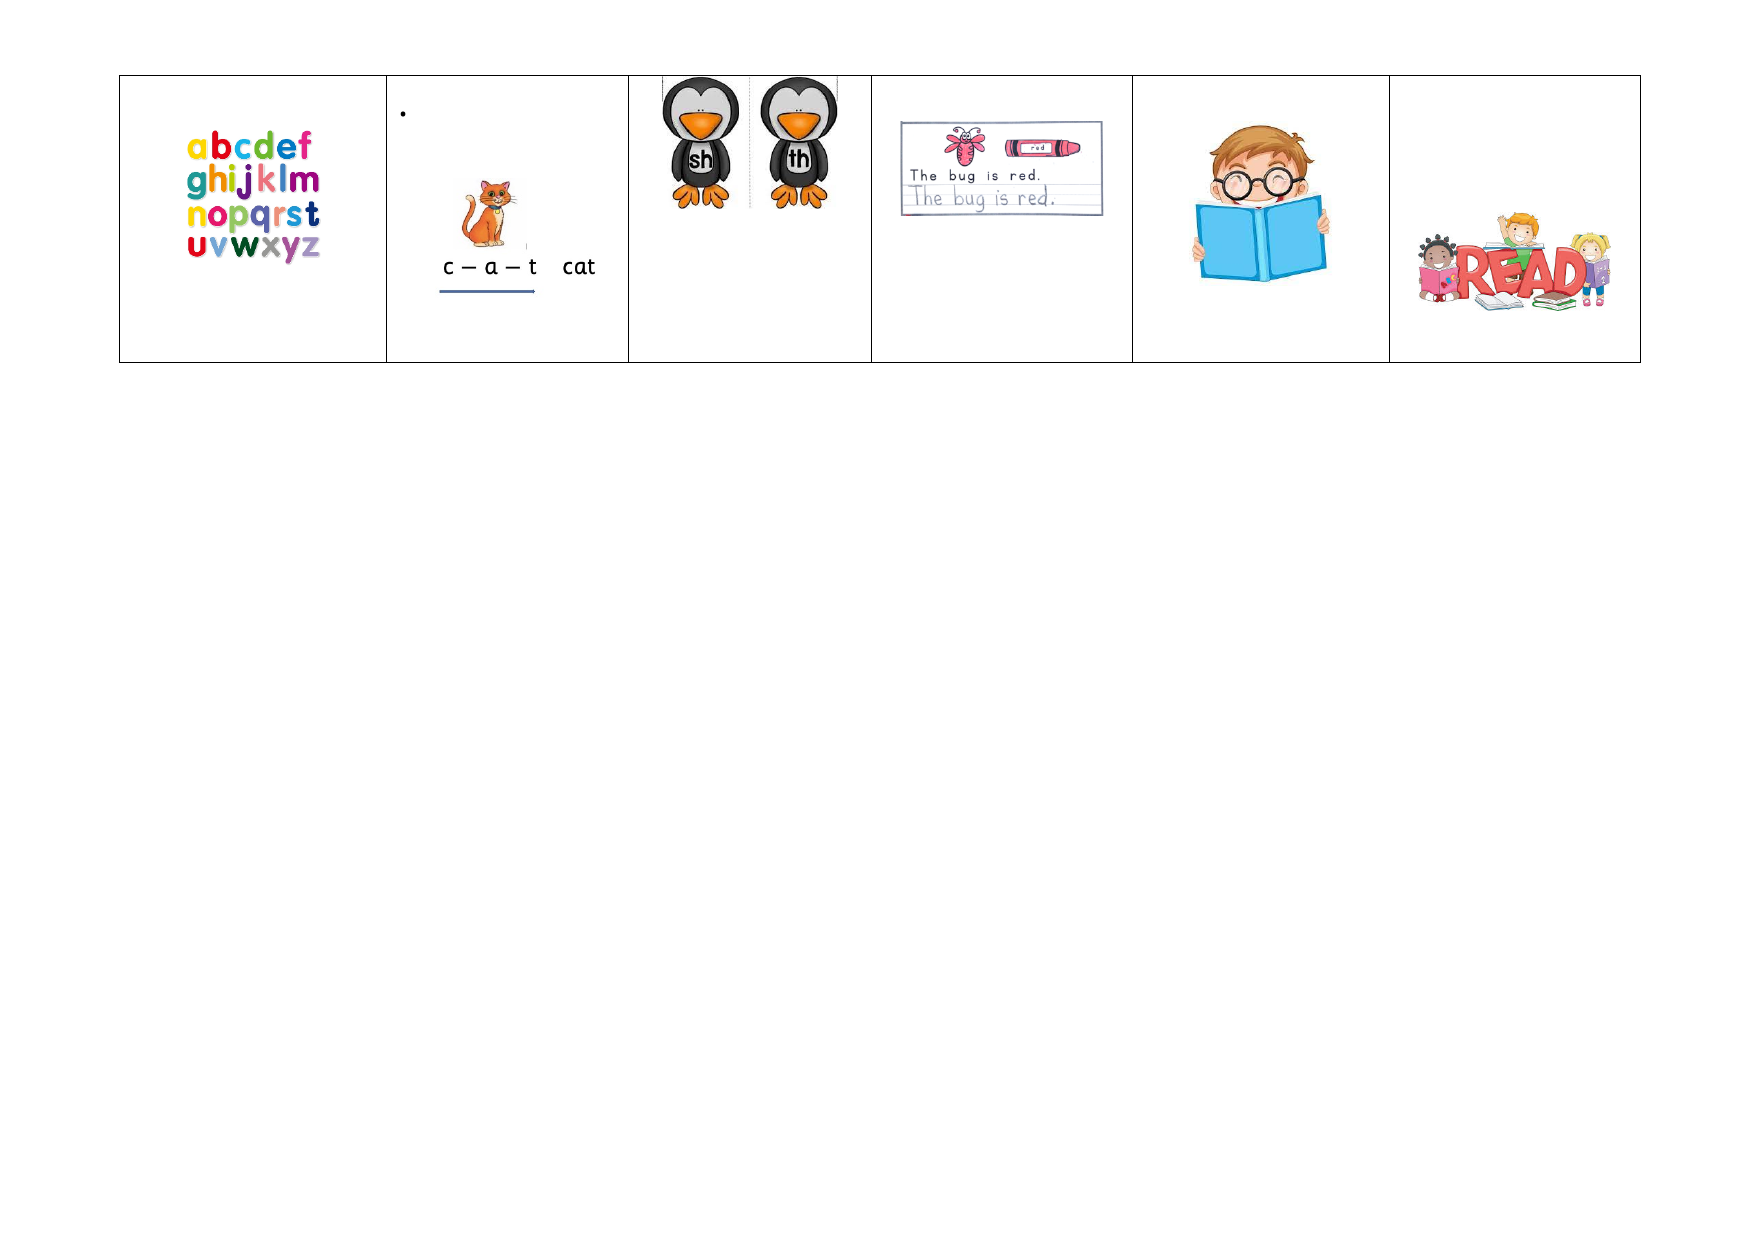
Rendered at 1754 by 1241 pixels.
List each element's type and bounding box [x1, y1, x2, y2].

picture [1418, 212, 1611, 311]
table_cell [120, 76, 386, 362]
picture [900, 121, 1104, 216]
picture [413, 178, 603, 298]
table_cell [872, 76, 1132, 362]
table_cell [1133, 76, 1389, 362]
picture [183, 127, 323, 266]
table_cell [387, 76, 628, 362]
picture [1188, 121, 1333, 286]
picture [662, 76, 838, 209]
table_cell [629, 76, 871, 362]
table_cell [1390, 76, 1640, 362]
